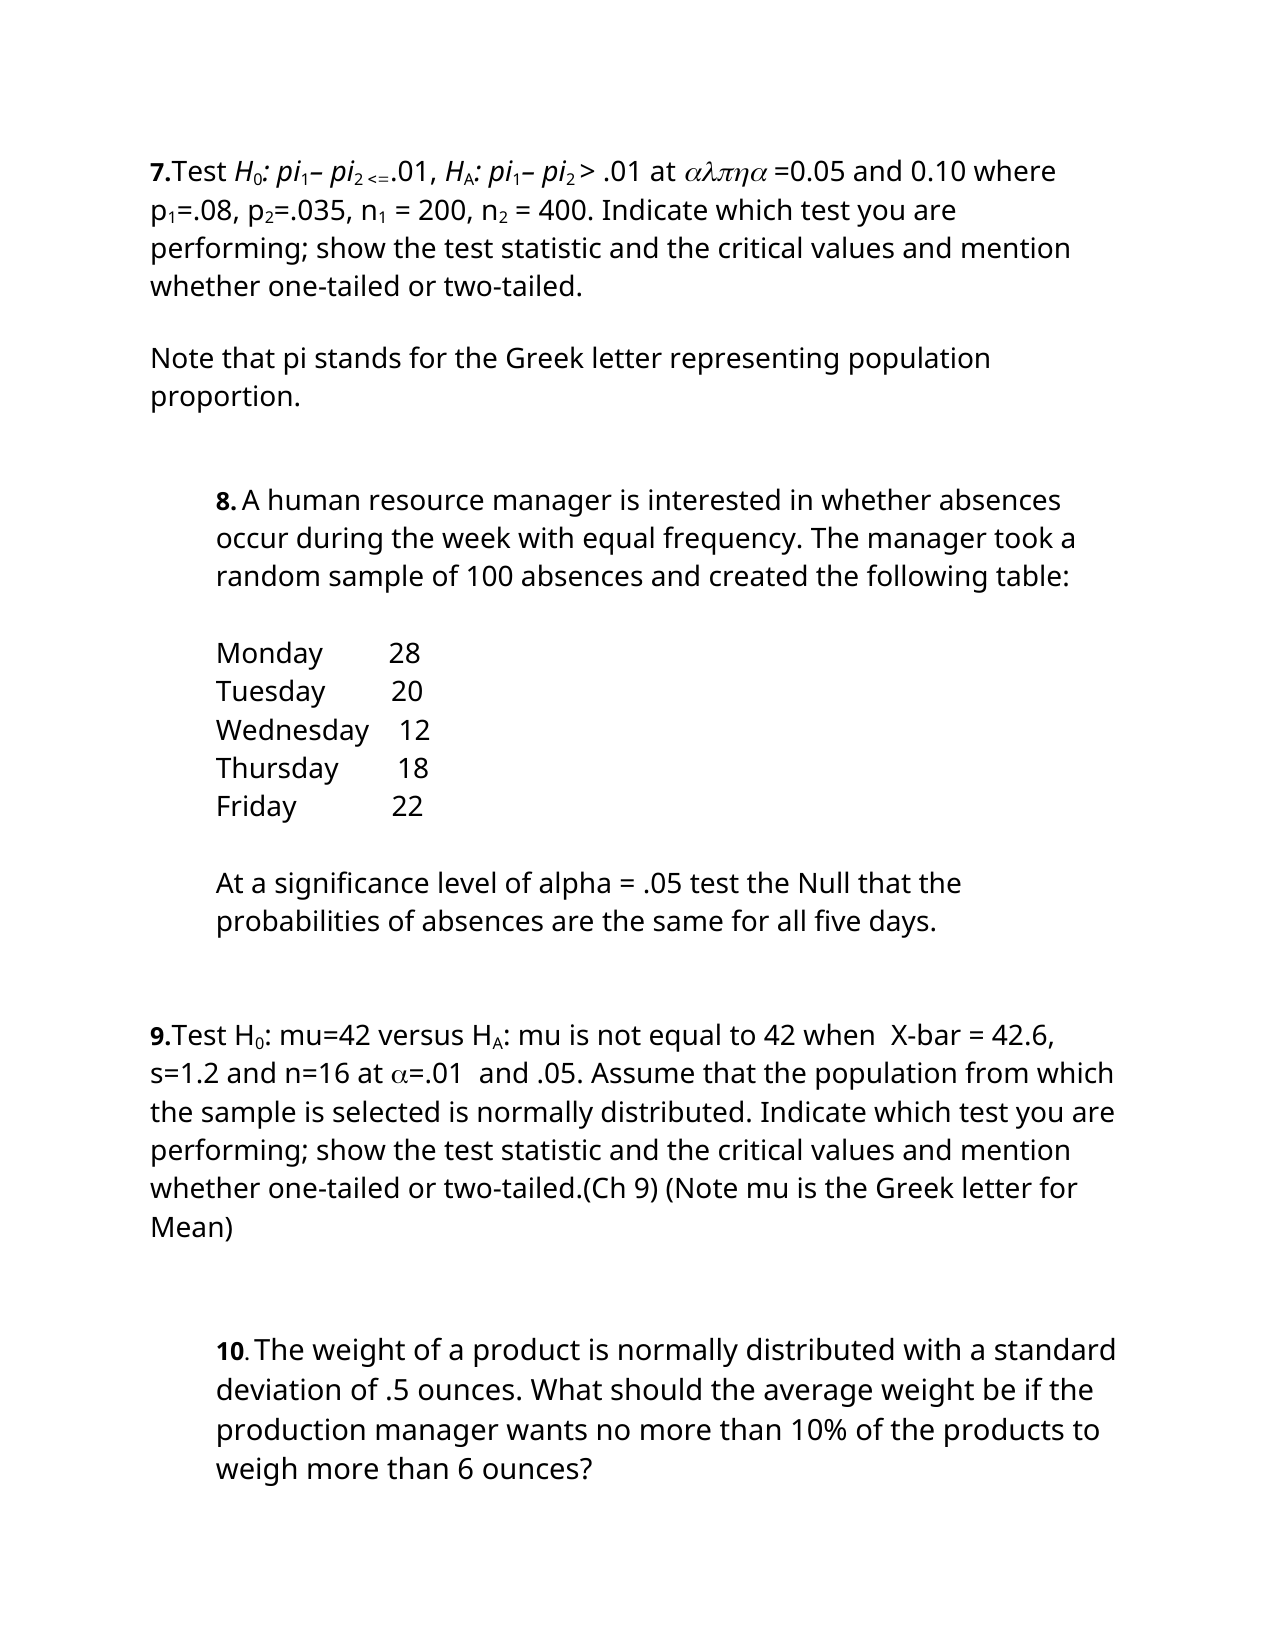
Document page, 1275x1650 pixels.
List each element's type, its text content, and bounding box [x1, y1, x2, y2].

table_header 8. A human resource manager is interested in whether absences occur during the week with equal frequency. The manager took a random sample of 100 absences and created the following table: Monday 28 Tuesday 20 Wednesday 12 Thursday 18 Friday 22 At a significance level of alpha = .05 test the Null that the probabilities of absences are the same for all five days. [149, 478, 1123, 985]
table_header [149, 1328, 1123, 1490]
table_header 7.Test H0: pi1– pi2 .01, HA: pi1– pi2 > .01 at  =0.05 and 0.10 where p1=.08, p2=.035, n1 = 200, n2 = 400. Indicate which test you are performing; show the test statistic and the critical values and mention whether one-tailed or two-tailed. Note that pi stands for the Greek letter representing population proportion. [149, 150, 1123, 449]
table_header 9.Test H0: mu=42 versus HA: mu is not equal to 42 when X-bar = 42.6, s=1.2 and n=16 at =.01 and .05. Assume that the population from which the sample is selected is normally distributed. Indicate which test you are performing; show the test statistic and the critical values and mention whether one-tailed or two-tailed.(Ch 9) (Note mu is the Greek letter for Mean) [149, 1014, 1123, 1299]
